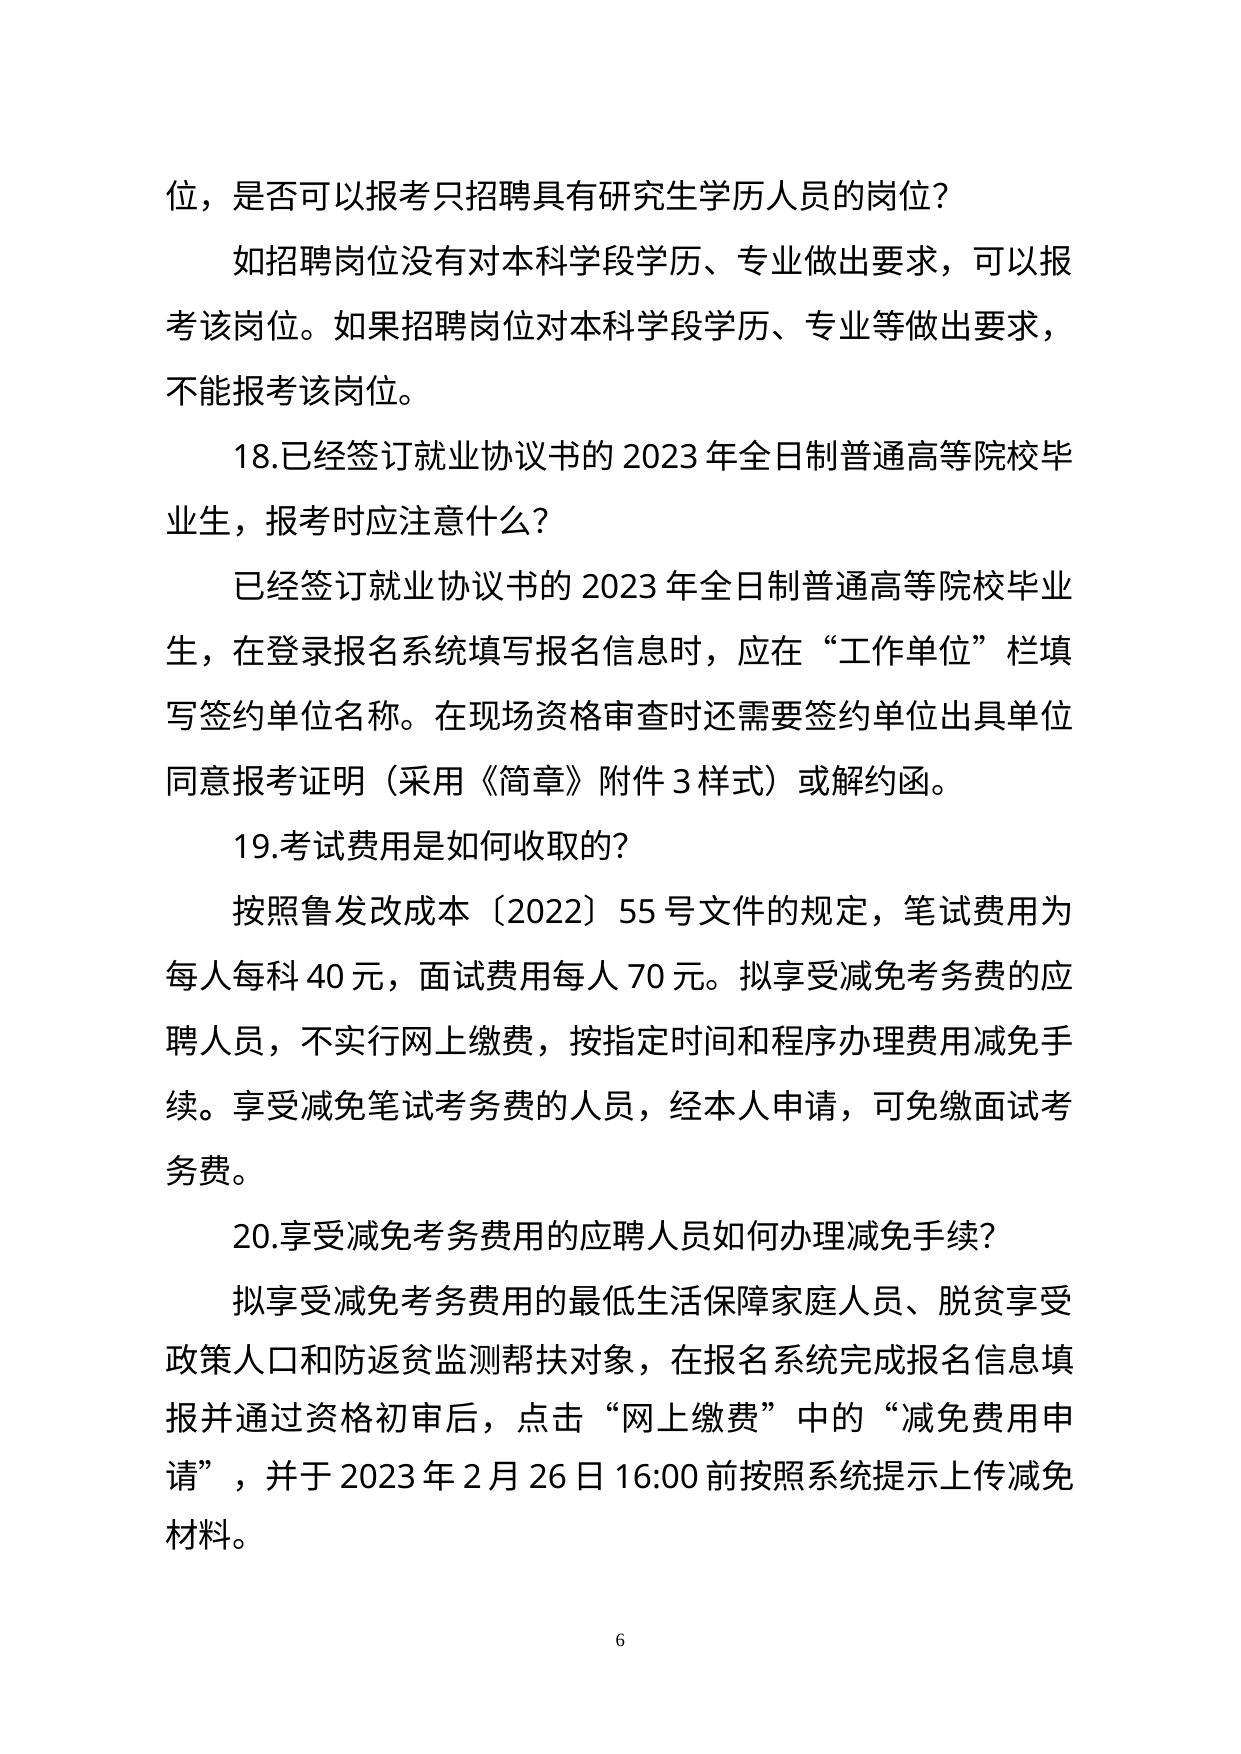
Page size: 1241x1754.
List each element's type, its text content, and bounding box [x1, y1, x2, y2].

text 按照鲁发改成本〔2022〕55号文件的规定，笔试费用为每人每科40元，面试费用每人70元。拟享受减免考务费的应聘人员，不实行网上缴费，按指定时间和程序办理费用减免手续。享受减免笔试考务费的人员，经本人申请，可免缴面试考务费。 [165, 877, 1075, 1202]
text 20.享受减免考务费用的应聘人员如何办理减免手续？ [165, 1202, 1075, 1267]
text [165, 162, 1075, 227]
text 已经签订就业协议书的2023年全日制普通高等院校毕业生，在登录报名系统填写报名信息时，应在“工作单位”栏填写签约单位名称。在现场资格审查时还需要签约单位出具单位同意报考证明（采用《简章》附件3样式）或解约函。 [165, 552, 1075, 812]
text 拟享受减免考务费用的最低生活保障家庭人员、脱贫享受政策人口和防返贫监测帮扶对象，在报名系统完成报名信息填报并通过资格初审后，点击“网上缴费”中的“减免费用申请”，并于2023年2月26日16:00前按照系统提示上传减免材料。 [165, 1267, 1075, 1559]
text 如招聘岗位没有对本科学段学历、专业做出要求，可以报考该岗位。如果招聘岗位对本科学段学历、专业等做出要求，不能报考该岗位。 [165, 227, 1075, 422]
text 18.已经签订就业协议书的2023年全日制普通高等院校毕业生，报考时应注意什么？ [165, 422, 1075, 552]
text 19.考试费用是如何收取的？ [165, 812, 1075, 877]
